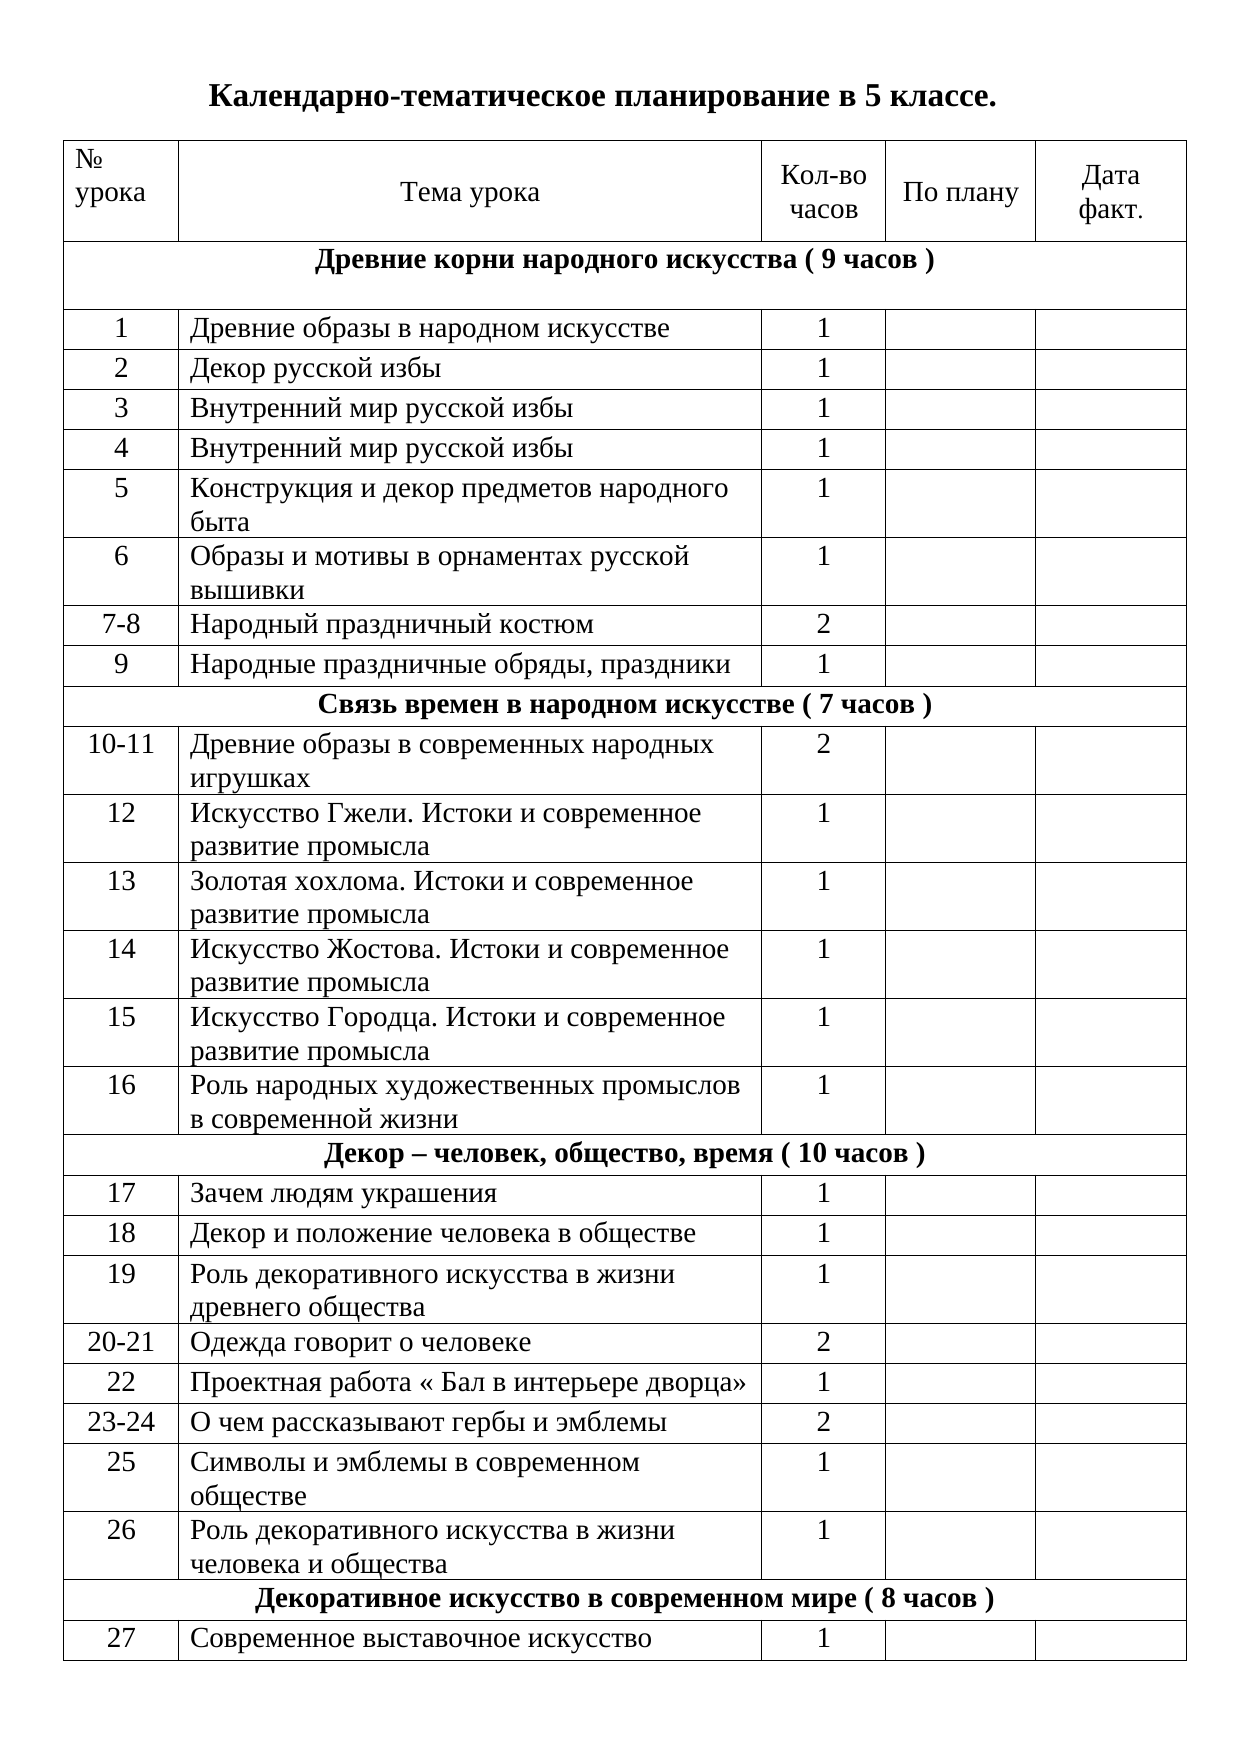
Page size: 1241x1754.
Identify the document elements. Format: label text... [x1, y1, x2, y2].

table_cell 16 [64, 1067, 178, 1134]
table_cell [886, 430, 1035, 469]
table_cell [886, 1067, 1035, 1134]
table_cell 1 [762, 999, 885, 1066]
table_cell Народные праздничные обряды, праздники [179, 646, 761, 686]
table_cell 1 [762, 931, 885, 998]
table_cell 4 [64, 430, 178, 469]
table_cell [1036, 1176, 1186, 1214]
table_cell [1036, 1404, 1186, 1443]
table_header Дата факт. [1036, 141, 1186, 241]
table_cell 18 [64, 1216, 178, 1255]
table_cell [1036, 1621, 1186, 1659]
table_cell Декор – человек, общество, время ( 10 часов ) [64, 1135, 1186, 1174]
table_cell [1036, 350, 1186, 389]
table_cell Конструкция и декор предметов народного быта [179, 470, 761, 537]
table_cell 1 [762, 310, 885, 349]
table_cell [886, 727, 1035, 794]
table_cell [1036, 999, 1186, 1066]
table_cell [1036, 1444, 1186, 1511]
table_cell 2 [762, 727, 885, 794]
table_cell Народный праздничный костюм [179, 606, 761, 645]
table_cell 13 [64, 863, 178, 930]
table_cell [886, 390, 1035, 429]
table_cell Декоративное искусство в современном мире ( 8 часов ) [64, 1580, 1186, 1619]
table_cell 17 [64, 1176, 178, 1214]
table_cell 1 [762, 1512, 885, 1579]
table_cell [1036, 538, 1186, 605]
table_cell Искусство Гжели. Истоки и современное развитие промысла [179, 795, 761, 862]
table_cell Связь времен в народном искусстве ( 7 часов ) [64, 687, 1186, 726]
table_cell [1036, 863, 1186, 930]
table_cell [1036, 727, 1186, 794]
table_cell [886, 1364, 1035, 1403]
table_cell 9 [64, 646, 178, 686]
table_cell 6 [64, 538, 178, 605]
table_cell 27 [64, 1621, 178, 1659]
table_cell [886, 538, 1035, 605]
table_cell 2 [762, 606, 885, 645]
table_cell [886, 1621, 1035, 1659]
table_cell 1 [762, 350, 885, 389]
table_cell 1 [762, 1067, 885, 1134]
table_cell Древние образы в современных народных игрушках [179, 727, 761, 794]
table_cell [1036, 390, 1186, 429]
table_cell [1036, 1324, 1186, 1363]
table_cell [886, 1176, 1035, 1214]
table_cell Внутренний мир русской избы [179, 430, 761, 469]
table_cell 26 [64, 1512, 178, 1579]
table_cell Искусство Жостова. Истоки и современное развитие промысла [179, 931, 761, 998]
table_cell 1 [762, 390, 885, 429]
table_cell 2 [762, 1324, 885, 1363]
table_cell 1 [762, 1216, 885, 1255]
table_cell Роль народных художественных промыслов в современной жизни [179, 1067, 761, 1134]
table_cell [1036, 1067, 1186, 1134]
table_cell [886, 1256, 1035, 1323]
table_cell 1 [762, 1176, 885, 1214]
table_cell [1036, 1256, 1186, 1323]
table_cell [1036, 1364, 1186, 1403]
table_cell 5 [64, 470, 178, 537]
table_cell Современное выставочное искусство [179, 1621, 761, 1659]
table_cell [886, 1324, 1035, 1363]
table_cell 1 [762, 1364, 885, 1403]
table_cell [886, 1512, 1035, 1579]
table_cell Древние образы в народном искусстве [179, 310, 761, 349]
table_cell 1 [762, 470, 885, 537]
table_cell [1036, 646, 1186, 686]
table_cell Декор русской избы [179, 350, 761, 389]
table_cell 1 [762, 1444, 885, 1511]
table_cell 20-21 [64, 1324, 178, 1363]
table_cell [886, 863, 1035, 930]
table_cell 2 [64, 350, 178, 389]
table_cell Искусство Городца. Истоки и современное развитие промысла [179, 999, 761, 1066]
table_cell [886, 999, 1035, 1066]
table_cell Символы и эмблемы в современном обществе [179, 1444, 761, 1511]
table_cell [1036, 795, 1186, 862]
table_cell 2 [762, 1404, 885, 1443]
list Календарно-тематическое планирование в 5 классе. [150, 75, 1181, 113]
table_cell Одежда говорит о человеке [179, 1324, 761, 1363]
table_cell [886, 470, 1035, 537]
table_header № урока [64, 141, 178, 241]
table_cell 1 [762, 1256, 885, 1323]
table_cell [886, 1404, 1035, 1443]
table_cell [1036, 430, 1186, 469]
table_cell [1036, 931, 1186, 998]
table_cell [1036, 606, 1186, 645]
table_cell 7-8 [64, 606, 178, 645]
table_cell [886, 646, 1035, 686]
table_cell Внутренний мир русской избы [179, 390, 761, 429]
table_cell [1036, 1512, 1186, 1579]
table_cell 12 [64, 795, 178, 862]
table_cell 1 [762, 646, 885, 686]
table_cell [1036, 310, 1186, 349]
table_header По плану [886, 141, 1035, 241]
table_cell 1 [762, 863, 885, 930]
table_cell [886, 1444, 1035, 1511]
table_cell [886, 310, 1035, 349]
table_cell [1036, 470, 1186, 537]
table_cell 10-11 [64, 727, 178, 794]
table_cell 25 [64, 1444, 178, 1511]
table_cell Зачем людям украшения [179, 1176, 761, 1214]
table_cell 1 [762, 538, 885, 605]
table_cell 1 [64, 310, 178, 349]
table_cell [886, 606, 1035, 645]
table_header Кол-во часов [762, 141, 885, 241]
table_cell Декор и положение человека в обществе [179, 1216, 761, 1255]
table_cell [886, 350, 1035, 389]
table_cell Роль декоративного искусства в жизни древнего общества [179, 1256, 761, 1323]
table_cell 23-24 [64, 1404, 178, 1443]
table_cell 1 [762, 430, 885, 469]
table_cell 1 [762, 795, 885, 862]
table_cell Образы и мотивы в орнаментах русской вышивки [179, 538, 761, 605]
table_cell 19 [64, 1256, 178, 1323]
table_cell [886, 1216, 1035, 1255]
table_cell [886, 795, 1035, 862]
table_cell О чем рассказывают гербы и эмблемы [179, 1404, 761, 1443]
table_cell [886, 931, 1035, 998]
table_cell 14 [64, 931, 178, 998]
table_cell [1036, 1216, 1186, 1255]
table_cell 3 [64, 390, 178, 429]
table_header Тема урока [179, 141, 761, 241]
table_cell Роль декоративного искусства в жизни человека и общества [179, 1512, 761, 1579]
table_cell Проектная работа « Бал в интерьере дворца» [179, 1364, 761, 1403]
table_cell 15 [64, 999, 178, 1066]
table_cell 1 [762, 1621, 885, 1659]
table_cell 22 [64, 1364, 178, 1403]
table_cell Древние корни народного искусства ( 9 часов ) [64, 242, 1186, 309]
table_cell Золотая хохлома. Истоки и современное развитие промысла [179, 863, 761, 930]
